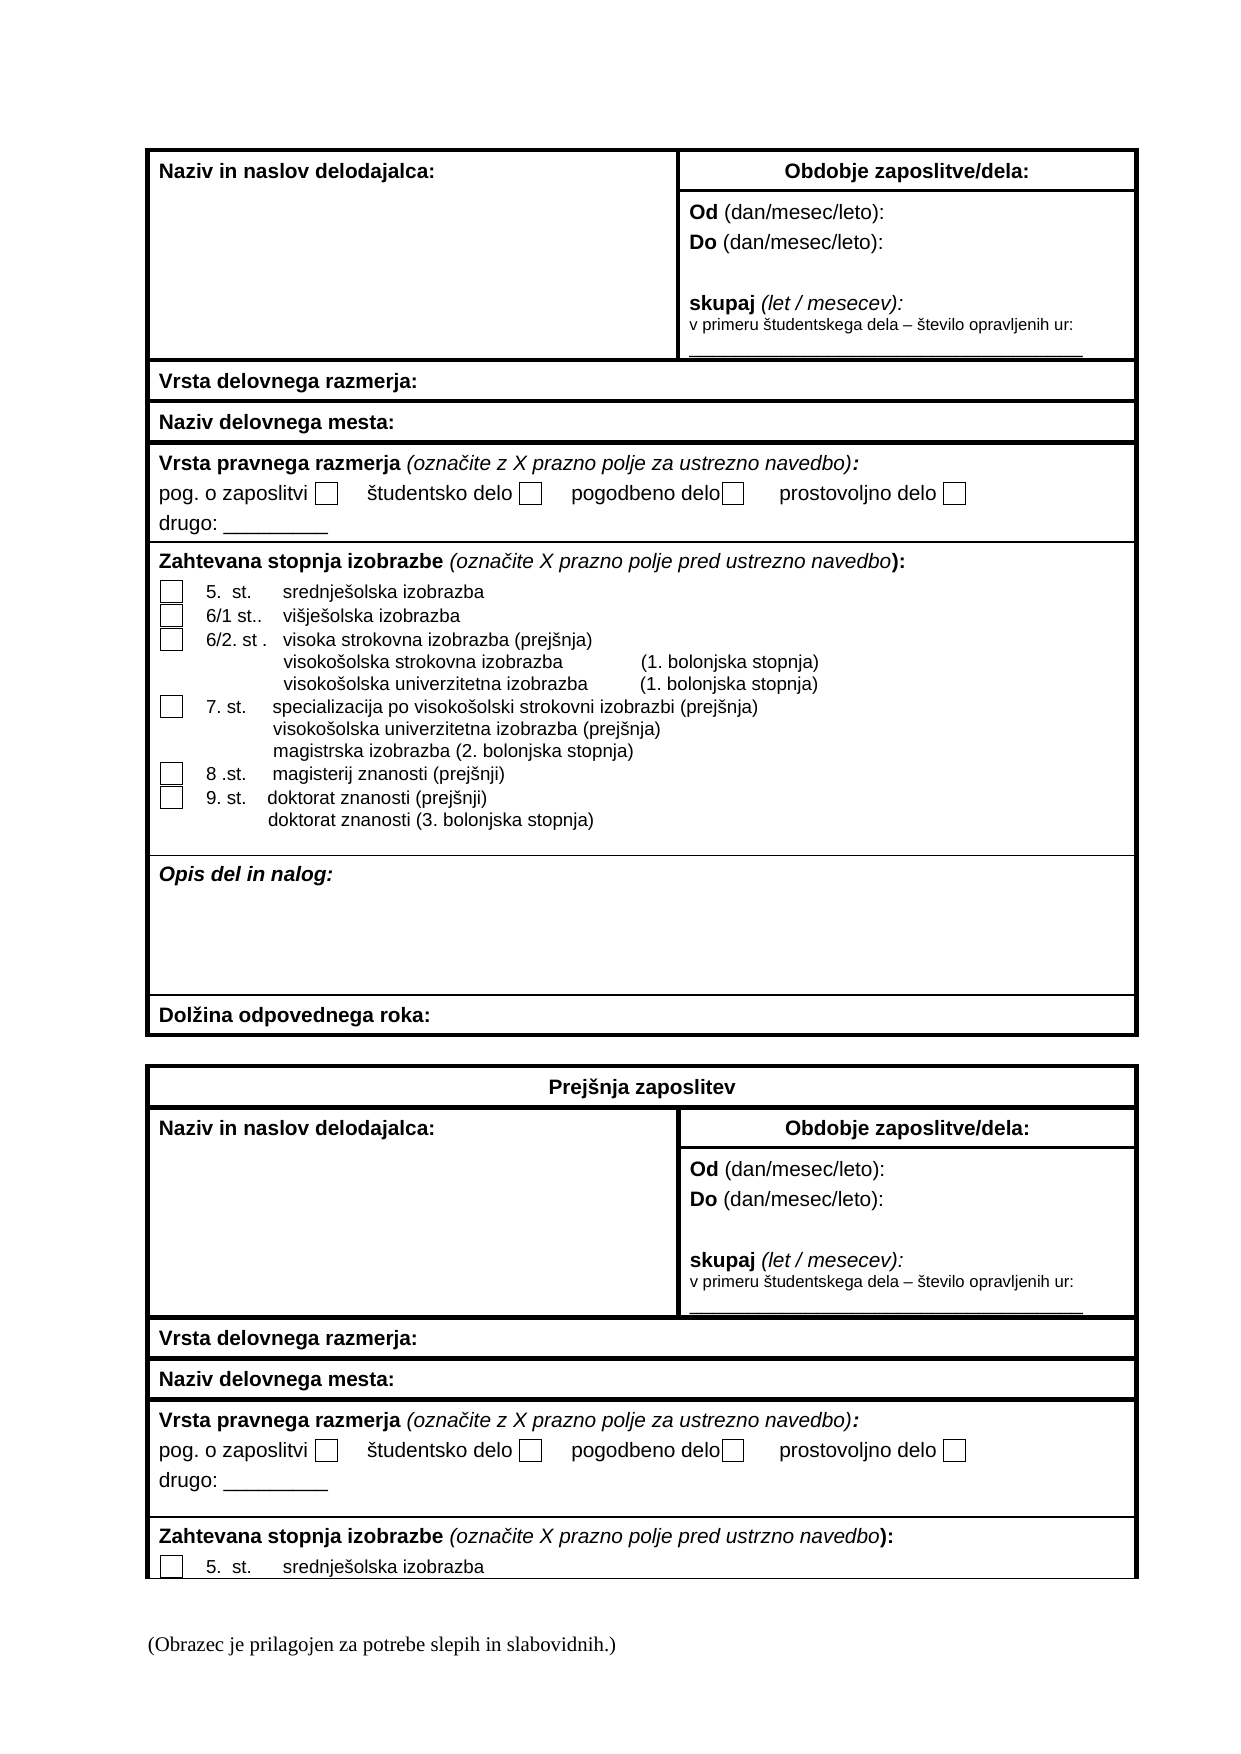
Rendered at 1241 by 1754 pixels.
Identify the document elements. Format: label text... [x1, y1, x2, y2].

table_cell Vrsta pravnega razmerja (označite z X prazno polje za ustrezno navedbo): pog. o zaposlitvi študentsko delo pogodbeno delo prostovoljno delo drugo: _________ [150, 445, 1134, 541]
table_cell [150, 1518, 1134, 1578]
table_cell Naziv in naslov delodajalca: [150, 1110, 676, 1315]
table_cell Vrsta pravnega razmerja (označite z X prazno polje za ustrezno navedbo): pog. o zaposlitvi študentsko delo pogodbeno delo prostovoljno delo drugo: _________ [150, 1402, 1134, 1516]
table_cell Dolžina odpovednega roka: [150, 996, 1134, 1033]
table_cell Naziv delovnega mesta: [150, 1361, 1134, 1397]
table_cell Od (dan/mesec/leto): Do (dan/mesec/leto): skupaj (let / mesecev): v primeru študentskega dela – število opravljenih ur: __________________________________ [681, 1149, 1134, 1315]
table_cell Opis del in nalog: [150, 856, 1134, 994]
table_cell Obdobje zaposlitve/dela: [680, 152, 1134, 189]
table_cell Zahtevana stopnja izobrazbe (označite X prazno polje pred ustrezno navedbo): 5. st. srednješolska izobrazba 6/1 st.. višješolska izobrazba 6/2. st . visoka strokovna izobrazba (prejšnja) visokošolska strokovna izobrazba (1. bolonjska stopnja) visokošolska univerzitetna izobrazba (1. bolonjska stopnja) 7. st. specializacija po visokošolski strokovni izobrazbi (prejšnja) visokošolska univerzitetna izobrazba (prejšnja) magistrska izobrazba (2. bolonjska stopnja) 8 .st. magisterij znanosti (prejšnji) 9. st. doktorat znanosti (prejšnji) doktorat znanosti (3. bolonjska stopnja) [150, 543, 1134, 854]
table_cell Naziv delovnega mesta: [150, 403, 1134, 440]
table_cell Vrsta delovnega razmerja: [150, 362, 1134, 399]
table_cell Obdobje zaposlitve/dela: [681, 1110, 1134, 1146]
table_cell Vrsta delovnega razmerja: [150, 1320, 1134, 1356]
table_header Prejšnja zaposlitev [150, 1068, 1134, 1105]
table_cell Od (dan/mesec/leto): Do (dan/mesec/leto): skupaj (let / mesecev): v primeru študentskega dela – število opravljenih ur: __________________________________ [680, 192, 1134, 357]
table_cell Naziv in naslov delodajalca: [150, 152, 676, 357]
